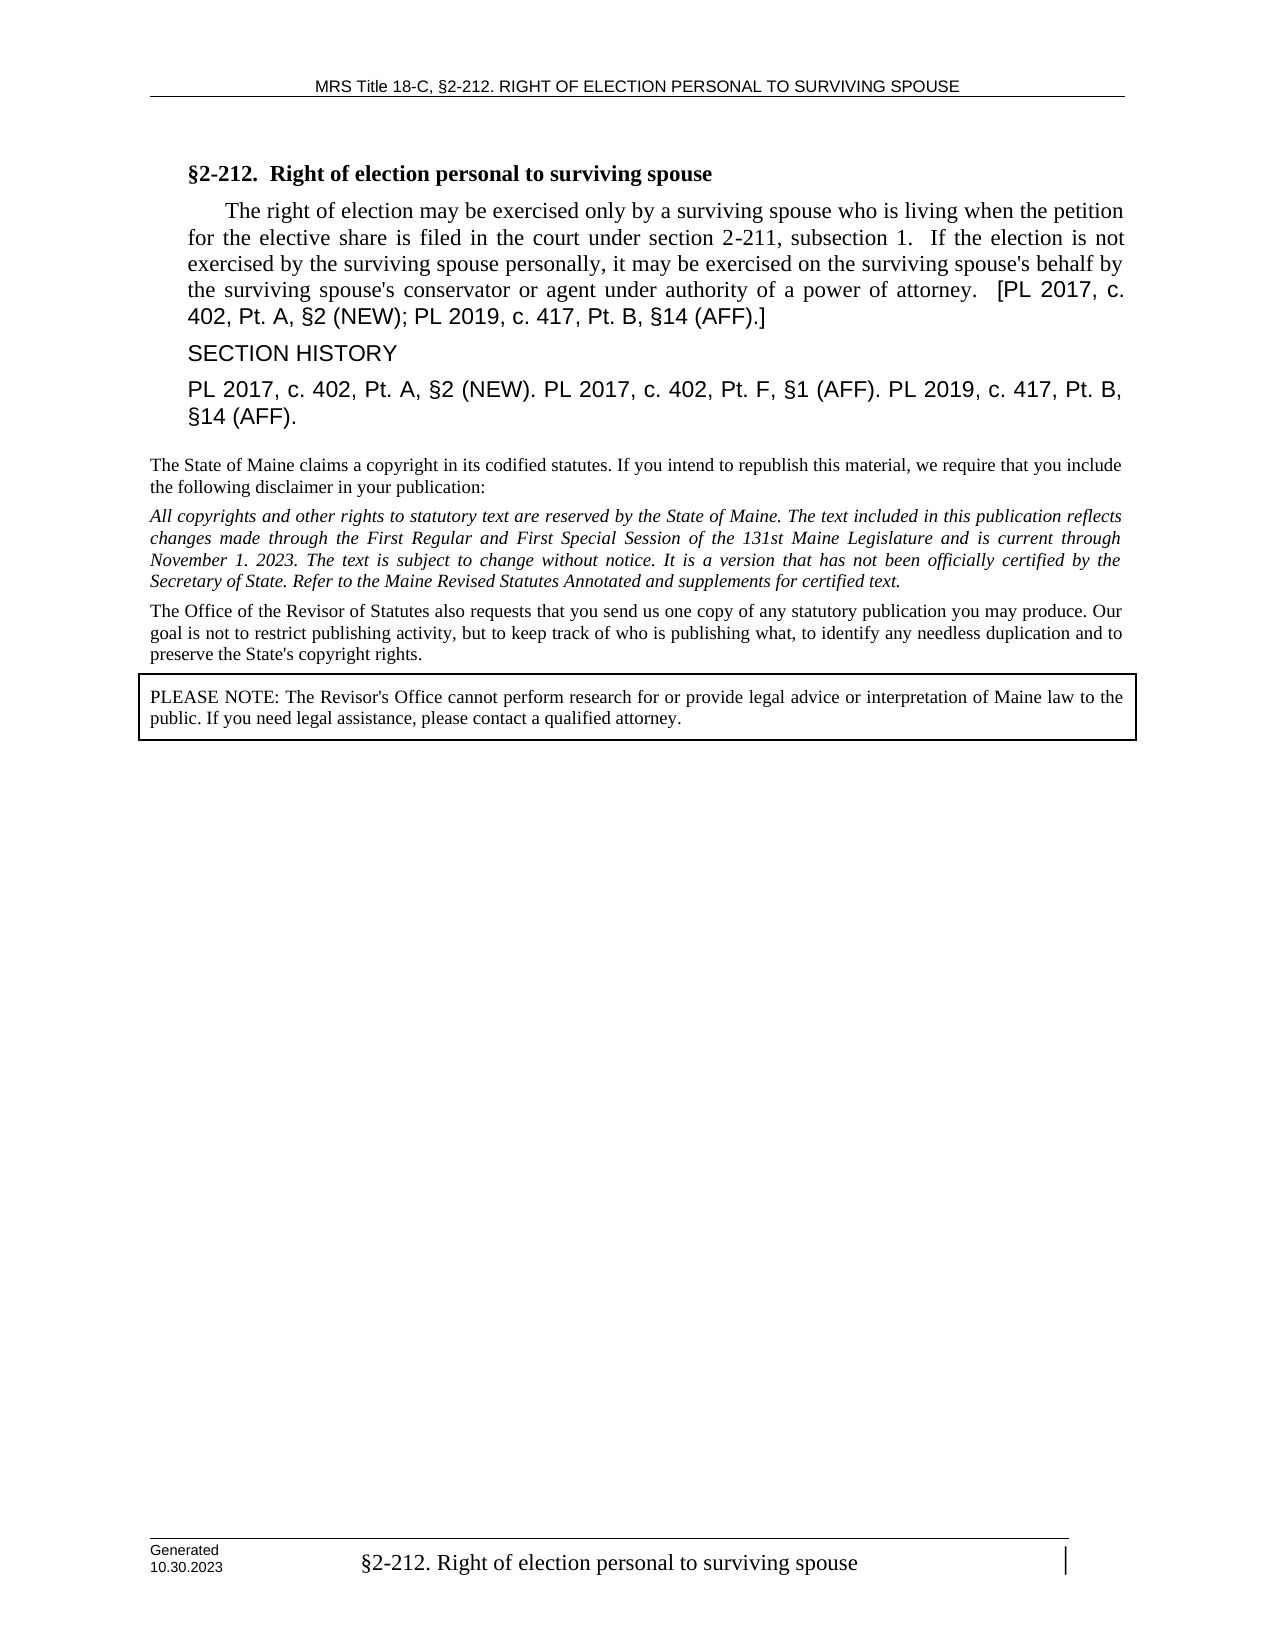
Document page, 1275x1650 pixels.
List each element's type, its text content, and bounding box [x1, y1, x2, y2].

text SECTION HISTORY [187, 339, 1125, 366]
text PLEASE NOTE: The Revisor's Office cannot perform research for or provide legal advice or interpretation of Maine law to the public. If you need legal assistance, please contact a qualified attorney. [140, 675, 1135, 739]
text The State of Maine claims a copyright in its codified statutes. If you intend to republish this material, we require that you include the following disclaimer in your publication: [150, 454, 1125, 497]
text PL 2017, c. 402, Pt. A, §2 (NEW). PL 2017, c. 402, Pt. F, §1 (AFF). PL 2019, c. 417, Pt. B, §14 (AFF). [187, 376, 1125, 429]
text All copyrights and other rights to statutory text are reserved by the State of Maine. The text included in this publication reflects changes made through the First Regular and First Special Session of the 131st Maine Legislature and is current through November 1. 2023 . The text is subject to change without notice. It is a version that has not been officially certified by the Secretary of State. Refer to the Maine Revised Statutes Annotated and supplements for certified text. [150, 505, 1125, 592]
text The right of election may be exercised only by a surviving spouse who is living when the petition for the elective share is filed in the court under section 2‑211, subsection 1. If the election is not exercised by the surviving spouse personally, it may be exercised on the surviving spouse's behalf by the surviving spouse's conservator or agent under authority of a power of attorney. [PL 2017, c. 402, Pt. A, §2 (NEW); PL 2019, c. 417, Pt. B, §14 (AFF).] [187, 197, 1125, 329]
text The Office of the Revisor of Statutes also requests that you send us one copy of any statutory publication you may produce. Our goal is not to restrict publishing activity, but to keep track of who is publishing what, to identify any needless duplication and to preserve the State's copyright rights. [150, 600, 1125, 665]
text §2-212. Right of election personal to surviving spouse [187, 160, 1125, 187]
